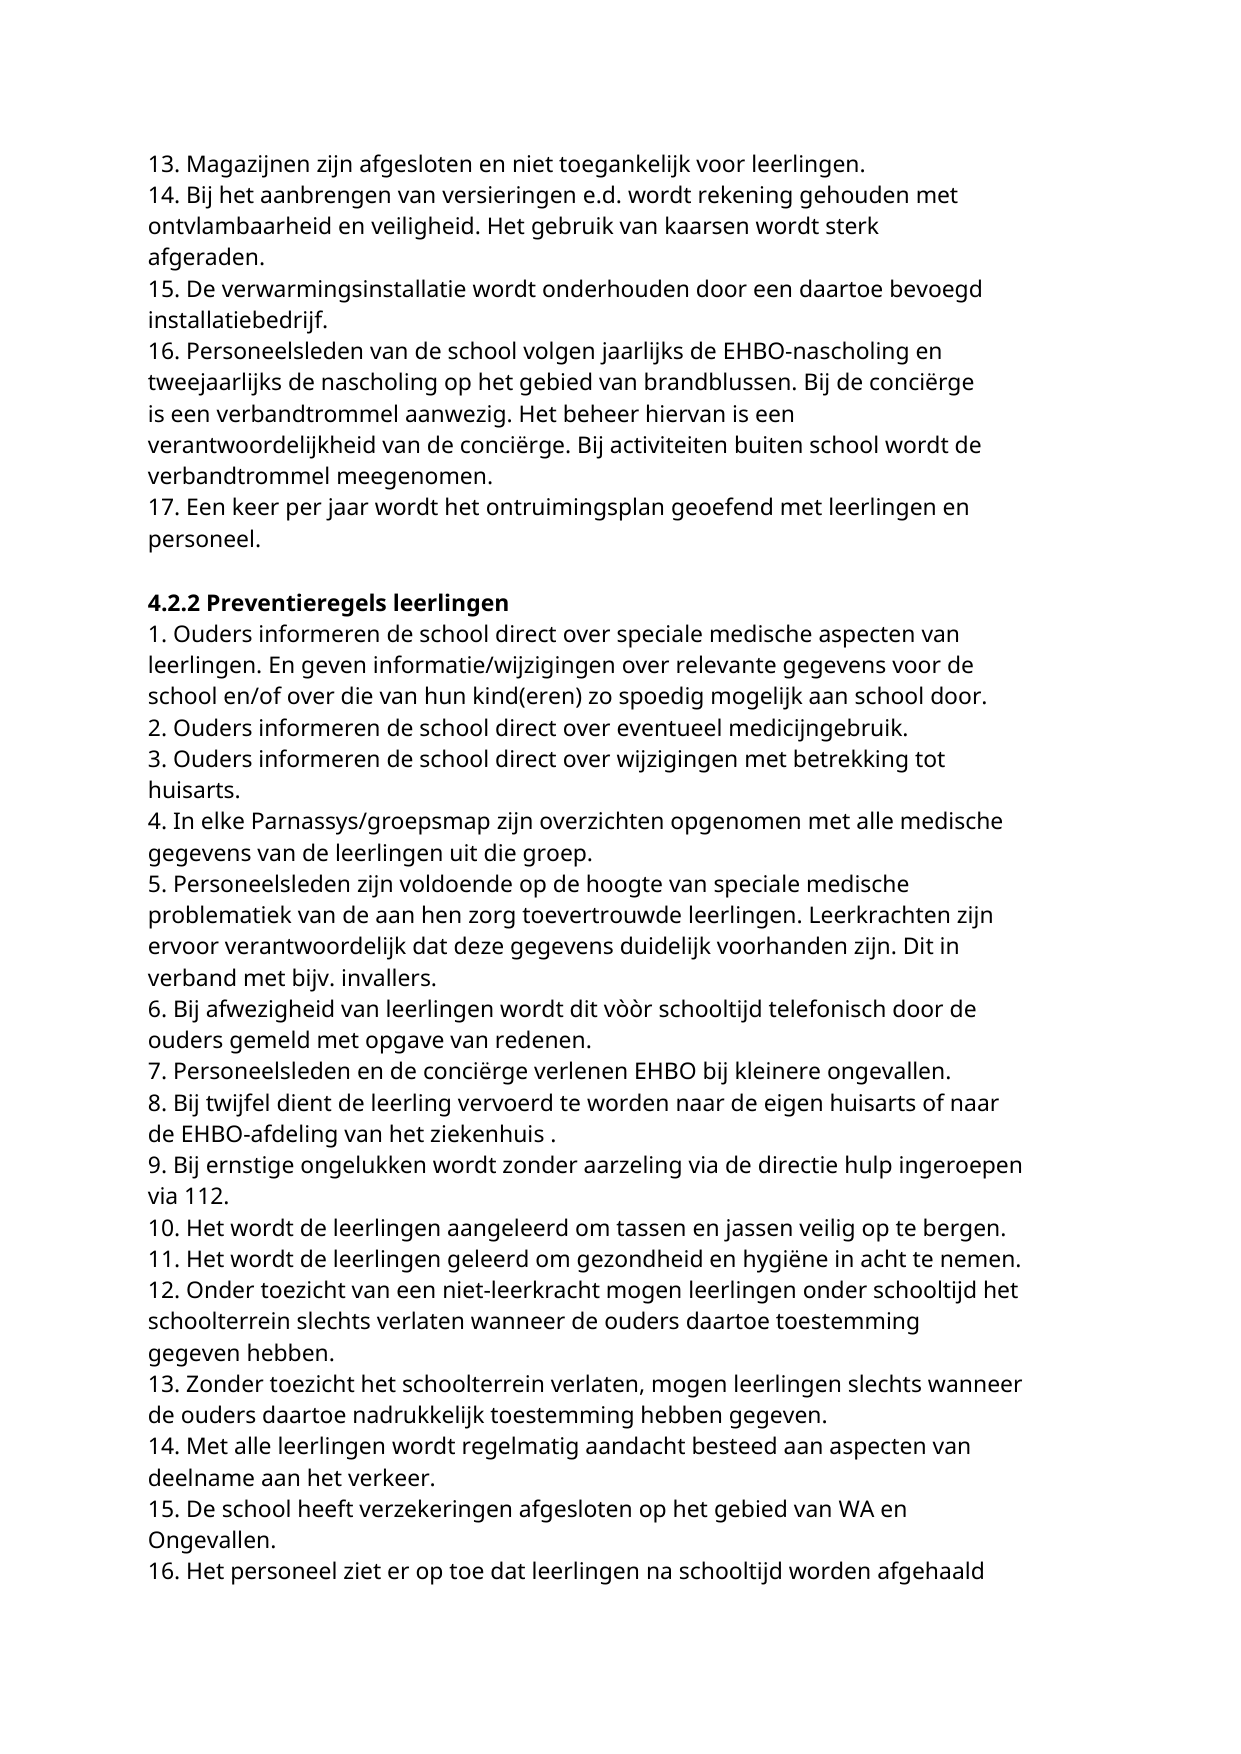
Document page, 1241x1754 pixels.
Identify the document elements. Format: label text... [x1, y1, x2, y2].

text ouders gemeld met opgave van redenen. [148, 1024, 1093, 1055]
text 9. Bij ernstige ongelukken wordt zonder aarzeling via de directie hulp ingeroepen [148, 1149, 1093, 1180]
text 14. Bij het aanbrengen van versieringen e.d. wordt rekening gehouden met [148, 179, 1093, 210]
text 8. Bij twijfel dient de leerling vervoerd te worden naar de eigen huisarts of naar [148, 1086, 1093, 1118]
text 1. Ouders informeren de school direct over speciale medische aspecten van [148, 618, 1093, 649]
text 16. Het personeel ziet er op toe dat leerlingen na schooltijd worden afgehaald [148, 1555, 1093, 1586]
text 3. Ouders informeren de school direct over wijzigingen met betrekking tot [148, 743, 1093, 774]
text verantwoordelijkheid van de conciërge. Bij activiteiten buiten school wordt de [148, 429, 1093, 460]
text personeel. [148, 523, 1093, 554]
text Ongevallen. [148, 1524, 1093, 1555]
text installatiebedrijf. [148, 304, 1093, 335]
text 15. De verwarmingsinstallatie wordt onderhouden door een daartoe bevoegd [148, 273, 1093, 304]
text school en/of over die van hun kind(eren) zo spoedig mogelijk aan school door. [148, 680, 1093, 711]
text verbandtrommel meegenomen. [148, 460, 1093, 491]
text schoolterrein slechts verlaten wanneer de ouders daartoe toestemming [148, 1305, 1093, 1336]
text tweejaarlijks de nascholing op het gebied van brandblussen. Bij de conciërge [148, 366, 1093, 398]
text problematiek van de aan hen zorg toevertrouwde leerlingen. Leerkrachten zijn [148, 899, 1093, 930]
text 16. Personeelsleden van de school volgen jaarlijks de EHBO-nascholing en [148, 335, 1093, 366]
text 13. Magazijnen zijn afgesloten en niet toegankelijk voor leerlingen. [148, 148, 1093, 179]
text de EHBO-afdeling van het ziekenhuis . [148, 1118, 1093, 1149]
text huisarts. [148, 774, 1093, 805]
text 2. Ouders informeren de school direct over eventueel medicijngebruik. [148, 711, 1093, 743]
text 5. Personeelsleden zijn voldoende op de hoogte van speciale medische [148, 868, 1093, 899]
text 11. Het wordt de leerlingen geleerd om gezondheid en hygiëne in acht te nemen. [148, 1243, 1093, 1274]
text ontvlambaarheid en veiligheid. Het gebruik van kaarsen wordt sterk [148, 210, 1093, 241]
text 6. Bij afwezigheid van leerlingen wordt dit vòòr schooltijd telefonisch door de [148, 993, 1093, 1024]
text is een verbandtrommel aanwezig. Het beheer hiervan is een [148, 398, 1093, 429]
text via 112. [148, 1180, 1093, 1211]
text verband met bijv. invallers. [148, 961, 1093, 993]
text 13. Zonder toezicht het schoolterrein verlaten, mogen leerlingen slechts wanneer [148, 1368, 1093, 1399]
text 4.2.2 Preventieregels leerlingen [148, 586, 1093, 618]
text 4. In elke Parnassys/groepsmap zijn overzichten opgenomen met alle medische gegevens van de leerlingen uit die groep. [148, 805, 1093, 868]
text 12. Onder toezicht van een niet-leerkracht mogen leerlingen onder schooltijd het [148, 1274, 1093, 1305]
text 14. Met alle leerlingen wordt regelmatig aandacht besteed aan aspecten van [148, 1430, 1093, 1461]
text de ouders daartoe nadrukkelijk toestemming hebben gegeven. [148, 1399, 1093, 1430]
text 15. De school heeft verzekeringen afgesloten op het gebied van WA en [148, 1493, 1093, 1524]
text gegeven hebben. [148, 1336, 1093, 1368]
text leerlingen. En geven informatie/wijzigingen over relevante gegevens voor de [148, 649, 1093, 680]
text ervoor verantwoordelijk dat deze gegevens duidelijk voorhanden zijn. Dit in [148, 930, 1093, 961]
text afgeraden. [148, 241, 1093, 273]
text 7. Personeelsleden en de conciërge verlenen EHBO bij kleinere ongevallen. [148, 1055, 1093, 1086]
text 17. Een keer per jaar wordt het ontruimingsplan geoefend met leerlingen en [148, 491, 1093, 523]
text deelname aan het verkeer. [148, 1461, 1093, 1493]
text 10. Het wordt de leerlingen aangeleerd om tassen en jassen veilig op te bergen. [148, 1211, 1093, 1243]
